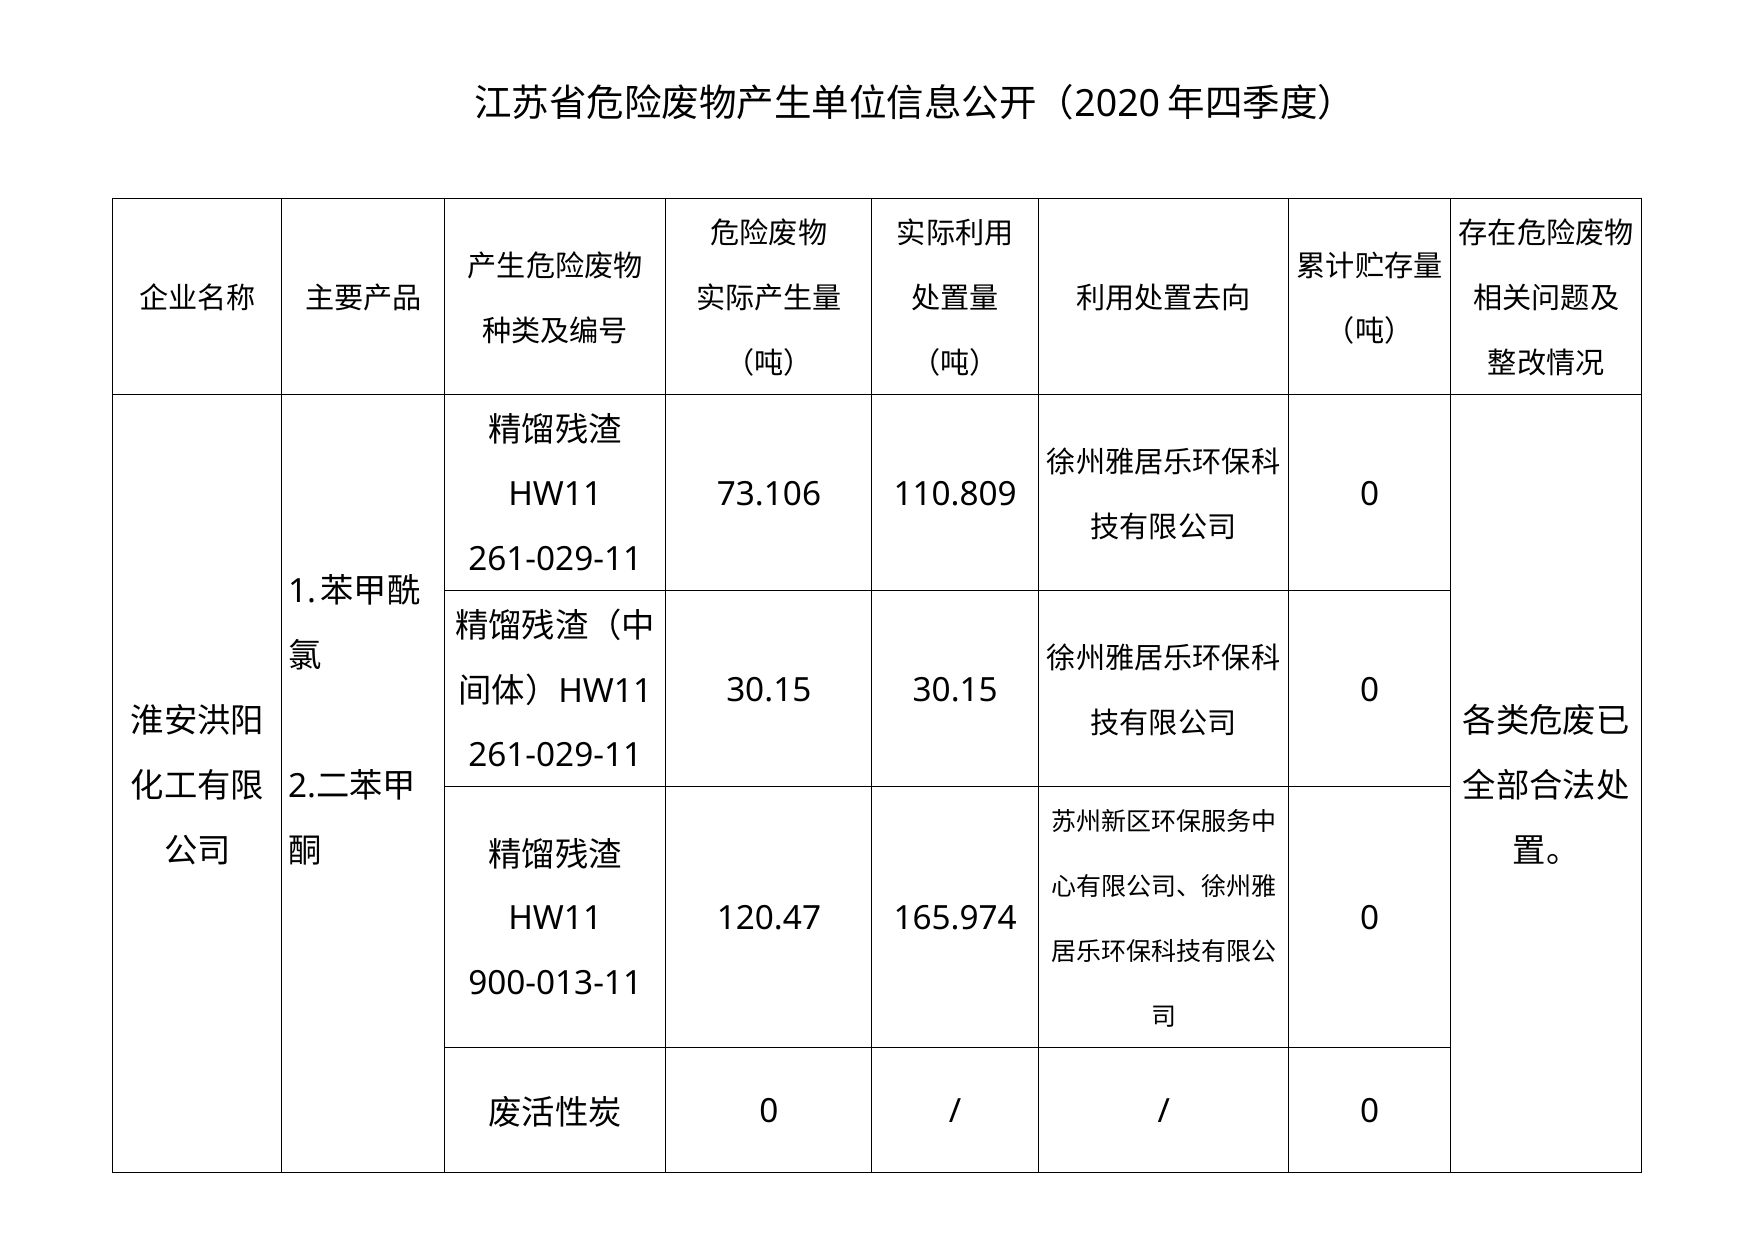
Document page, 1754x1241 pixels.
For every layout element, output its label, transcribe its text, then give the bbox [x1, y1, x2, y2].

table_header 危险废物 实际产生量（吨） [666, 199, 871, 394]
table_header 累计贮存量（吨） [1289, 199, 1450, 394]
table_cell 0 [1289, 787, 1450, 1047]
table_cell 苯甲酰氯 2.二苯甲酮 [282, 395, 444, 1172]
table_cell 30.15 [872, 591, 1038, 786]
table_header 主要产品 [282, 199, 444, 394]
table_cell 0 [1289, 591, 1450, 786]
table_cell / [1039, 1048, 1288, 1172]
table_cell 120.47 [666, 787, 871, 1047]
table_cell 徐州雅居乐环保科技有限公司 [1039, 395, 1288, 590]
text 江苏省危险废物产生单位信息公开（2020年四季度） [75, 68, 1679, 133]
table_cell 110.809 [872, 395, 1038, 590]
table_cell 苏州新区环保服务中心有限公司、徐州雅居乐环保科技有限公司 [1039, 787, 1288, 1047]
table_cell 各类危废已全部合法处置。 [1451, 395, 1641, 1172]
table_cell 精馏残渣HW11 900-013-11 [445, 787, 665, 1047]
table_cell 30.15 [666, 591, 871, 786]
table_header 实际利用 处置量 （吨） [872, 199, 1038, 394]
table_header 产生危险废物 种类及编号 [445, 199, 665, 394]
table_cell 精馏残渣（中间体）HW11 261-029-11 [445, 591, 665, 786]
table_cell 0 [666, 1048, 871, 1172]
table_cell 73.106 [666, 395, 871, 590]
table_cell 精馏残渣HW11 261-029-11 [445, 395, 665, 590]
table_cell 165.974 [872, 787, 1038, 1047]
table_header 企业名称 [113, 199, 281, 394]
table_cell 徐州雅居乐环保科技有限公司 [1039, 591, 1288, 786]
table_header 存在危险废物 相关问题及 整改情况 [1451, 199, 1641, 394]
table_cell 0 [1289, 1048, 1450, 1172]
table_cell 淮安洪阳化工有限公司 [113, 395, 281, 1172]
table_cell 0 [1289, 395, 1450, 590]
table_header 利用处置去向 [1039, 199, 1288, 394]
table_cell / [872, 1048, 1038, 1172]
table_cell 废活性炭HW49 900-039-49 [445, 1048, 665, 1172]
